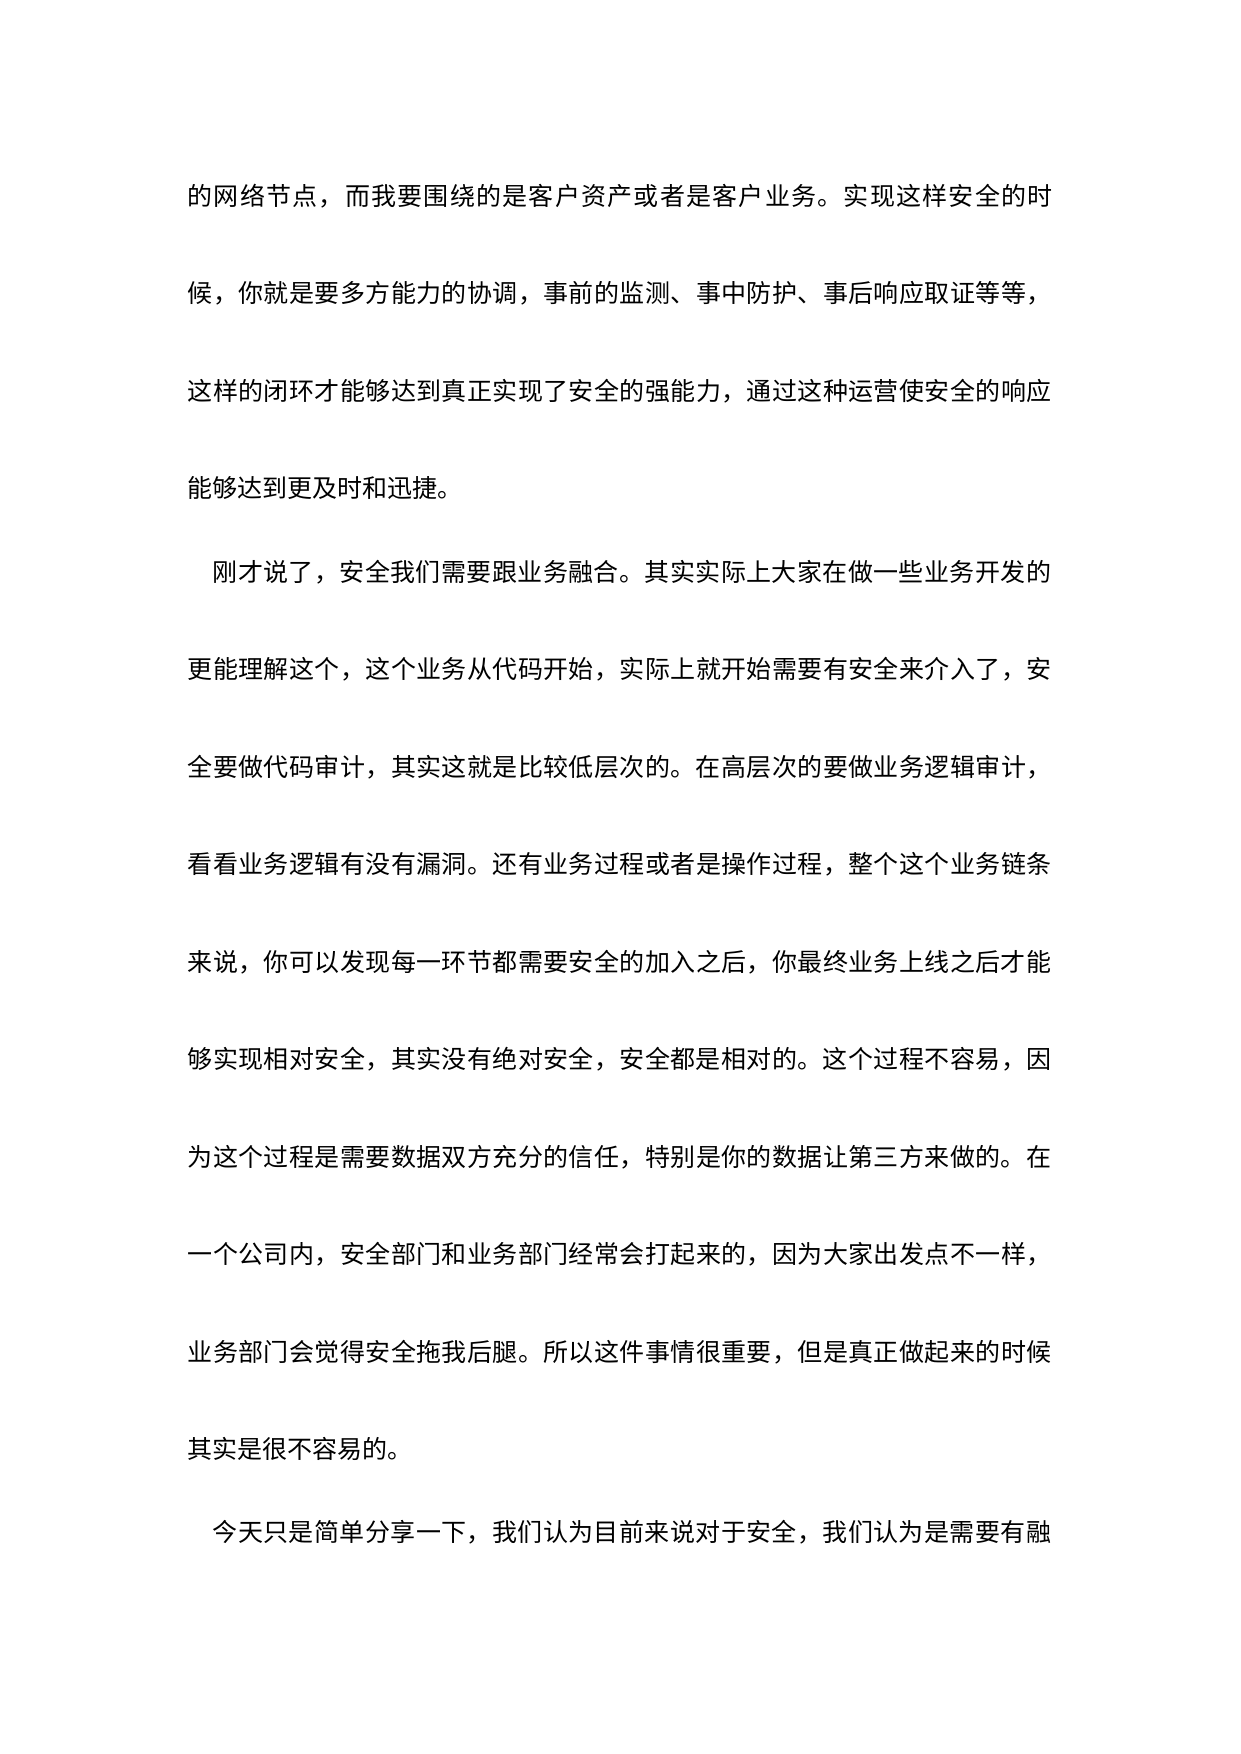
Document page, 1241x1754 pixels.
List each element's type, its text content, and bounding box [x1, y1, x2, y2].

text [187, 1498, 1053, 1563]
text 刚才说了，安全我们需要跟业务融合。其实实际上大家在做一些业务开发的更能理解这个，这个业务从代码开始，实际上就开始需要有安全来介入了，安全要做代码审计，其实这就是比较低层次的。在高层次的要做业务逻辑审计，看看业务逻辑有没有漏洞。还有业务过程或者是操作过程，整个这个业务链条来说，你可以发现每一环节都需要安全的加入之后，你最终业务上线之后才能够实现相对安全，其实没有绝对安全，安全都是相对的。这个过程不容易，因为这个过程是需要数据双方充分的信任，特别是你的数据让第三方来做的。在一个公司内，安全部门和业务部门经常会打起来的，因为大家出发点不一样，业务部门会觉得安全拖我后腿。所以这件事情很重要，但是真正做起来的时候其实是很不容易的。 [187, 538, 1053, 1480]
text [187, 162, 1053, 519]
